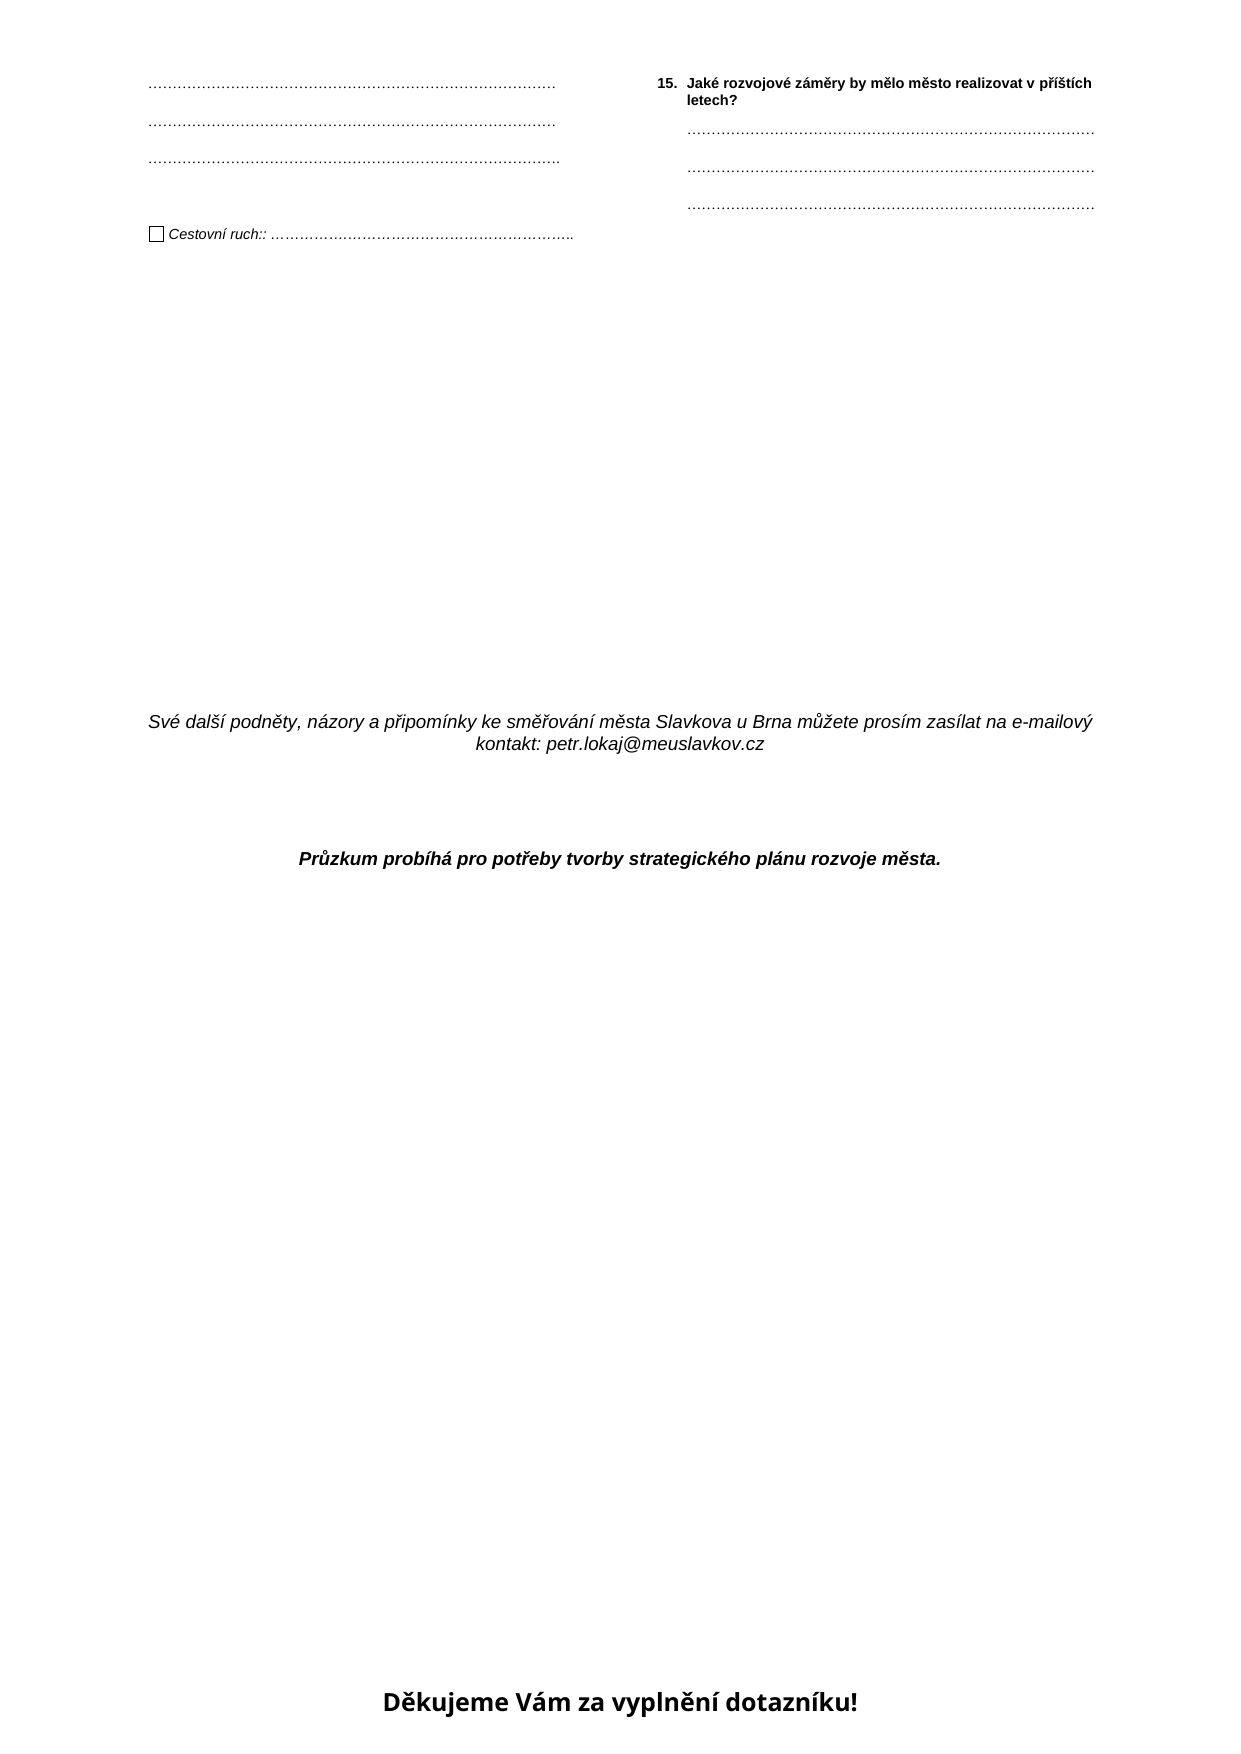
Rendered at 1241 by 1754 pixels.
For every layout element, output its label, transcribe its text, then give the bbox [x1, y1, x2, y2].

text ………………………………………………………………………… [148, 112, 583, 129]
text ………………………………………………………………………… [687, 158, 1122, 175]
text Průzkum probíhá pro potřeby tvorby strategického plánu rozvoje města. [118, 848, 1122, 869]
text ………………………………………………………………………… [687, 196, 1122, 213]
text ………………………………………………………………………… [687, 121, 1122, 138]
list Jaké rozvojové záměry by mělo město realizovat v příštích letech? [657, 75, 1122, 108]
text Své další podněty, názory a připomínky ke směřování města Slavkova u Brna můžete prosím zasílat na e-mailový kontakt: petr.lokaj@meuslavkov.cz [118, 711, 1122, 754]
text ………………………………………………………………………… [148, 75, 583, 92]
text Cestovní ruch:: …………….……………………………………….. [148, 225, 1122, 242]
text …………………………………………………………………………. [148, 150, 583, 167]
